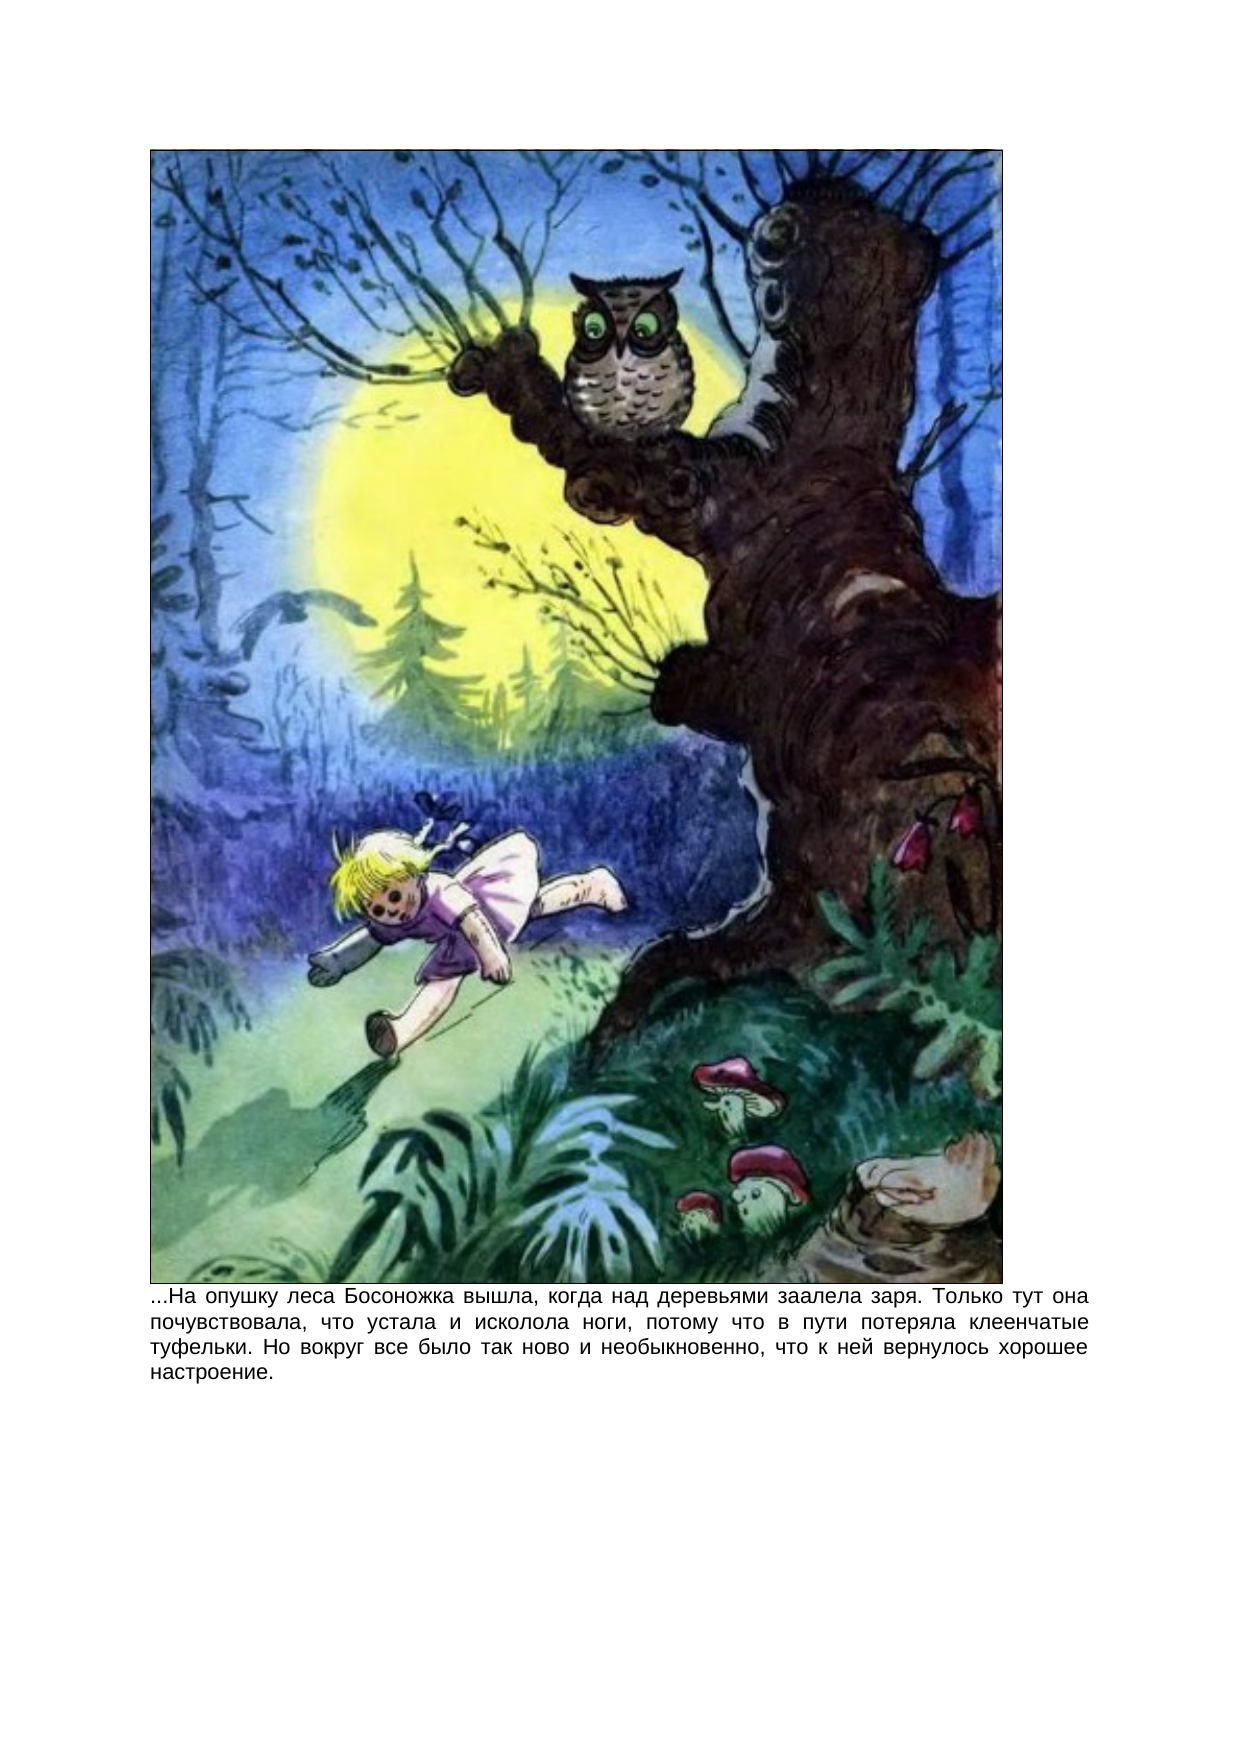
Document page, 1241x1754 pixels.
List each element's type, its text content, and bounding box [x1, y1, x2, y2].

picture [151, 151, 1002, 1283]
